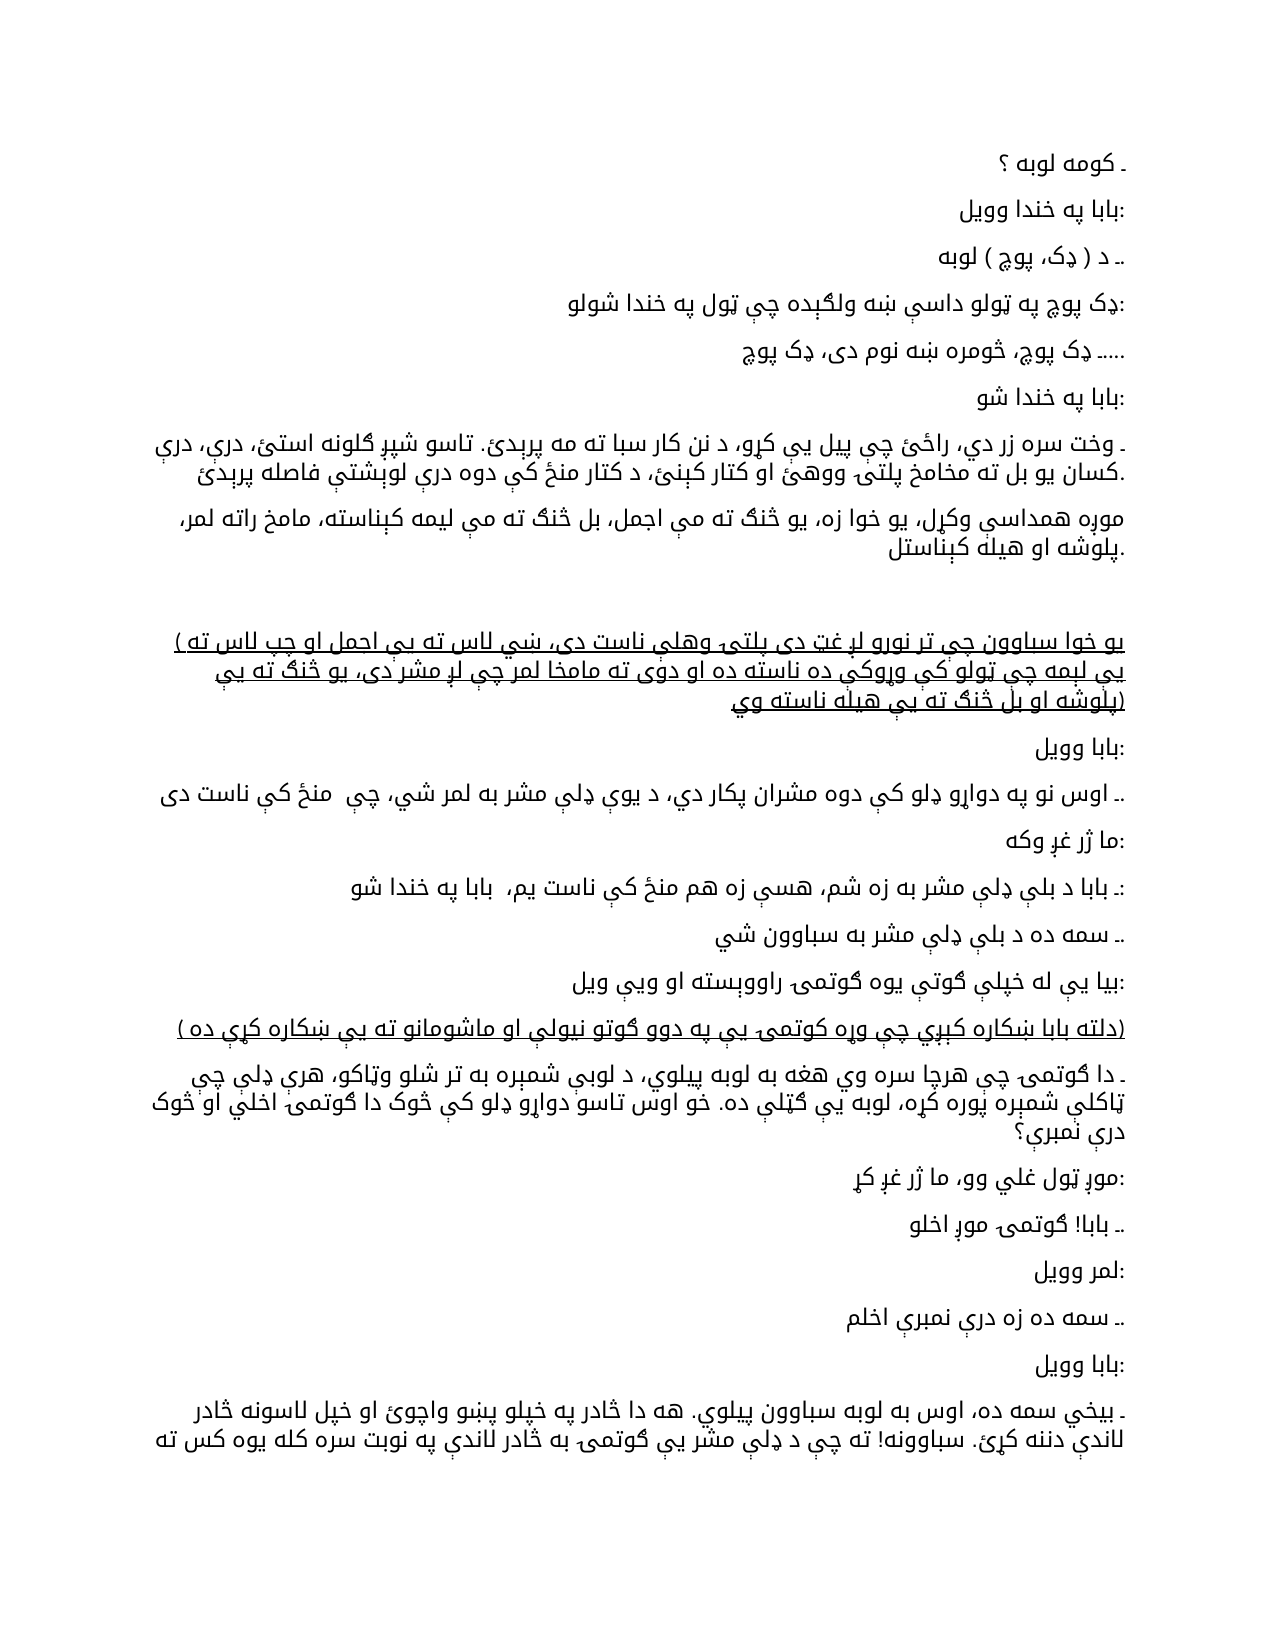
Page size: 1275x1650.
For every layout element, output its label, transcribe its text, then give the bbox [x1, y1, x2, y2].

text ـ کومه لوبه ؟ [150, 150, 1125, 176]
text ـ اوس نو په دواړو ډلو کې دوه مشران پکار دي، د یوې ډلې مشر به لمر شي، چې منځ کې ناست دی. [150, 779, 1125, 808]
text بیا یې له خپلې ګوتې یوه ګوتمۍ راووېسته او ویې ویل: [150, 967, 1125, 995]
text ـ دا ګوتمۍ چې هرچا سره وي هغه به لوبه پیلوي، د لوبې شمېره به تر شلو وټاکو، هرې ډلې چې ټاکلې شمېره پوره کړه، لوبه یې ګټلې ده. خو اوس تاسو دواړو ډلو کې څوک دا ګوتمۍ اخلي او څوک درې نمبرې؟ [150, 1061, 1125, 1144]
text ( یو خوا سباوون چې تر نورو لږ غټ دی پلتۍ وهلې ناست دی، ښي لاس ته یې اجمل او چپ لاس ته یې لېمه چې ټولو کې وړوکې ده ناسته ده او دوی ته مامخا لمر چې لږ مشر دی، یو څنګ ته یې پلوشه او بل څنګ ته یې هیله ناسته وي) [150, 627, 1125, 714]
text بابا په خندا وویل: [150, 195, 1125, 223]
text ـ بابا! ګوتمۍ موږ اخلو. [150, 1210, 1125, 1238]
text ـ ډک پوچ، څومره ښه نوم دی، ډک پوچ.... [150, 336, 1125, 364]
text ـ وخت سره زر دي، راځئ چې پیل یې کړو، د نن کار سبا ته مه پرېدئ. تاسو شپږ ګلونه استئ، درې، درې کسان یو بل ته مخامخ پلتۍ ووهئ او کتار کېنئ، د کتار منځ کې دوه درې لوېشتې فاصله پرېدئ. [150, 429, 1125, 486]
text بابا په خندا شو: [150, 383, 1125, 411]
text ـ بابا د بلې ډلې مشر به زه شم، هسې زه هم منځ کې ناست یم، بابا په خندا شو: [150, 873, 1125, 901]
text بابا وویل: [150, 733, 1125, 761]
text ډک پوچ په ټولو داسې ښه ولګېده چې ټول په خندا شولو: [150, 289, 1125, 317]
text ما ژر غږ وکه: [150, 826, 1125, 854]
text ـ سمه ده د بلې ډلې مشر به سباوون شي. [150, 920, 1125, 948]
text لمر وویل: [150, 1257, 1125, 1284]
text موږ ټول غلي وو، ما ژر غږ کړ: [150, 1163, 1125, 1191]
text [150, 1397, 1125, 1452]
text ( دلته بابا ښکاره کېږي چې وړه کوتمۍ یې په دوو ګوتو نیولې او ماشومانو ته یې ښکاره کړې ده) [150, 1014, 1125, 1042]
text موږه همداسې وکړل، یو خوا زه، یو څنګ ته مې اجمل، بل څنګ ته مې لیمه کېناسته، مامخ راته لمر، پلوشه او هیله کېناستل. [150, 505, 1125, 561]
text ـ سمه ده زه درې نمبرې اخلم. [150, 1303, 1125, 1331]
text بابا وویل: [150, 1350, 1125, 1378]
text ـ د ( ډک، پوچ ) لوبه. [150, 242, 1125, 270]
